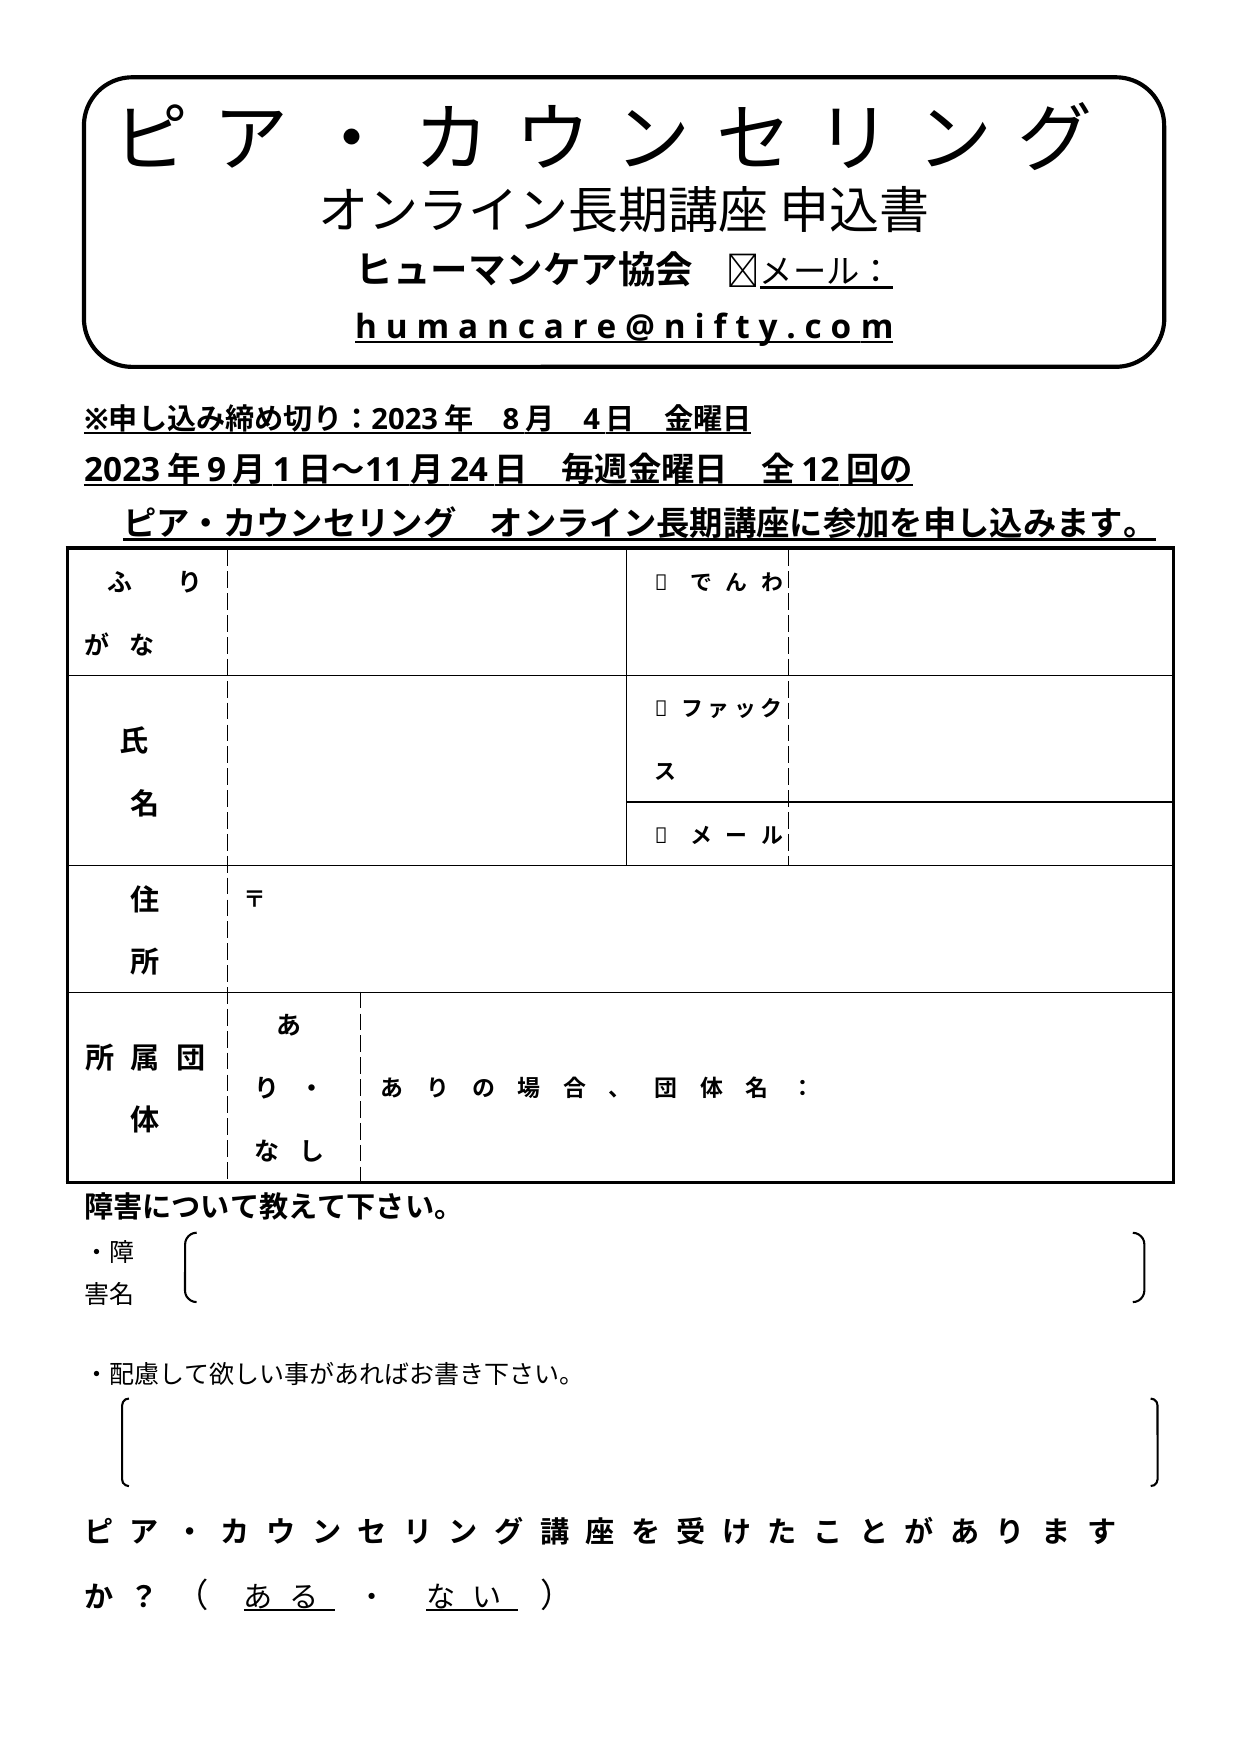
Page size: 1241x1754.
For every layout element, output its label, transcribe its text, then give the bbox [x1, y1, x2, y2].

text 2023年9月1日～11月24日 毎週金曜日 全12回の [84, 438, 1156, 492]
table_cell [789, 676, 1172, 801]
table_cell ありの場合、団体名： [361, 993, 1172, 1181]
text 障害について教えて下さい。 [84, 1184, 1156, 1226]
text ピア・カウンセリング オンライン長期講座に参加を申し込みます。 [84, 492, 1156, 546]
table_cell 住 所 [69, 866, 228, 992]
table_header [228, 550, 626, 675]
text ピア・カウンセリング講座を受けたことがありますか？（ ある ・ ない ） [84, 1498, 1156, 1624]
table_header でんわ [627, 550, 789, 675]
table_cell メール [627, 803, 789, 865]
table_cell 氏名 [69, 676, 228, 865]
table_cell [228, 676, 626, 865]
table_header ふりがな [69, 550, 228, 675]
table_header [789, 550, 1172, 675]
table_cell [789, 803, 1172, 865]
table_cell 〒 [228, 866, 1172, 992]
text ※申し込み締め切り：2023年 8月 4日 金曜日 [84, 396, 1156, 438]
table_cell ファックス [627, 676, 789, 801]
text ・障害名 [84, 1232, 1156, 1310]
text ・配慮して欲しい事があればお書き下さい。 [84, 1355, 1156, 1391]
table_cell あり・なし [228, 993, 361, 1181]
table_cell 所属団体 [69, 993, 228, 1181]
